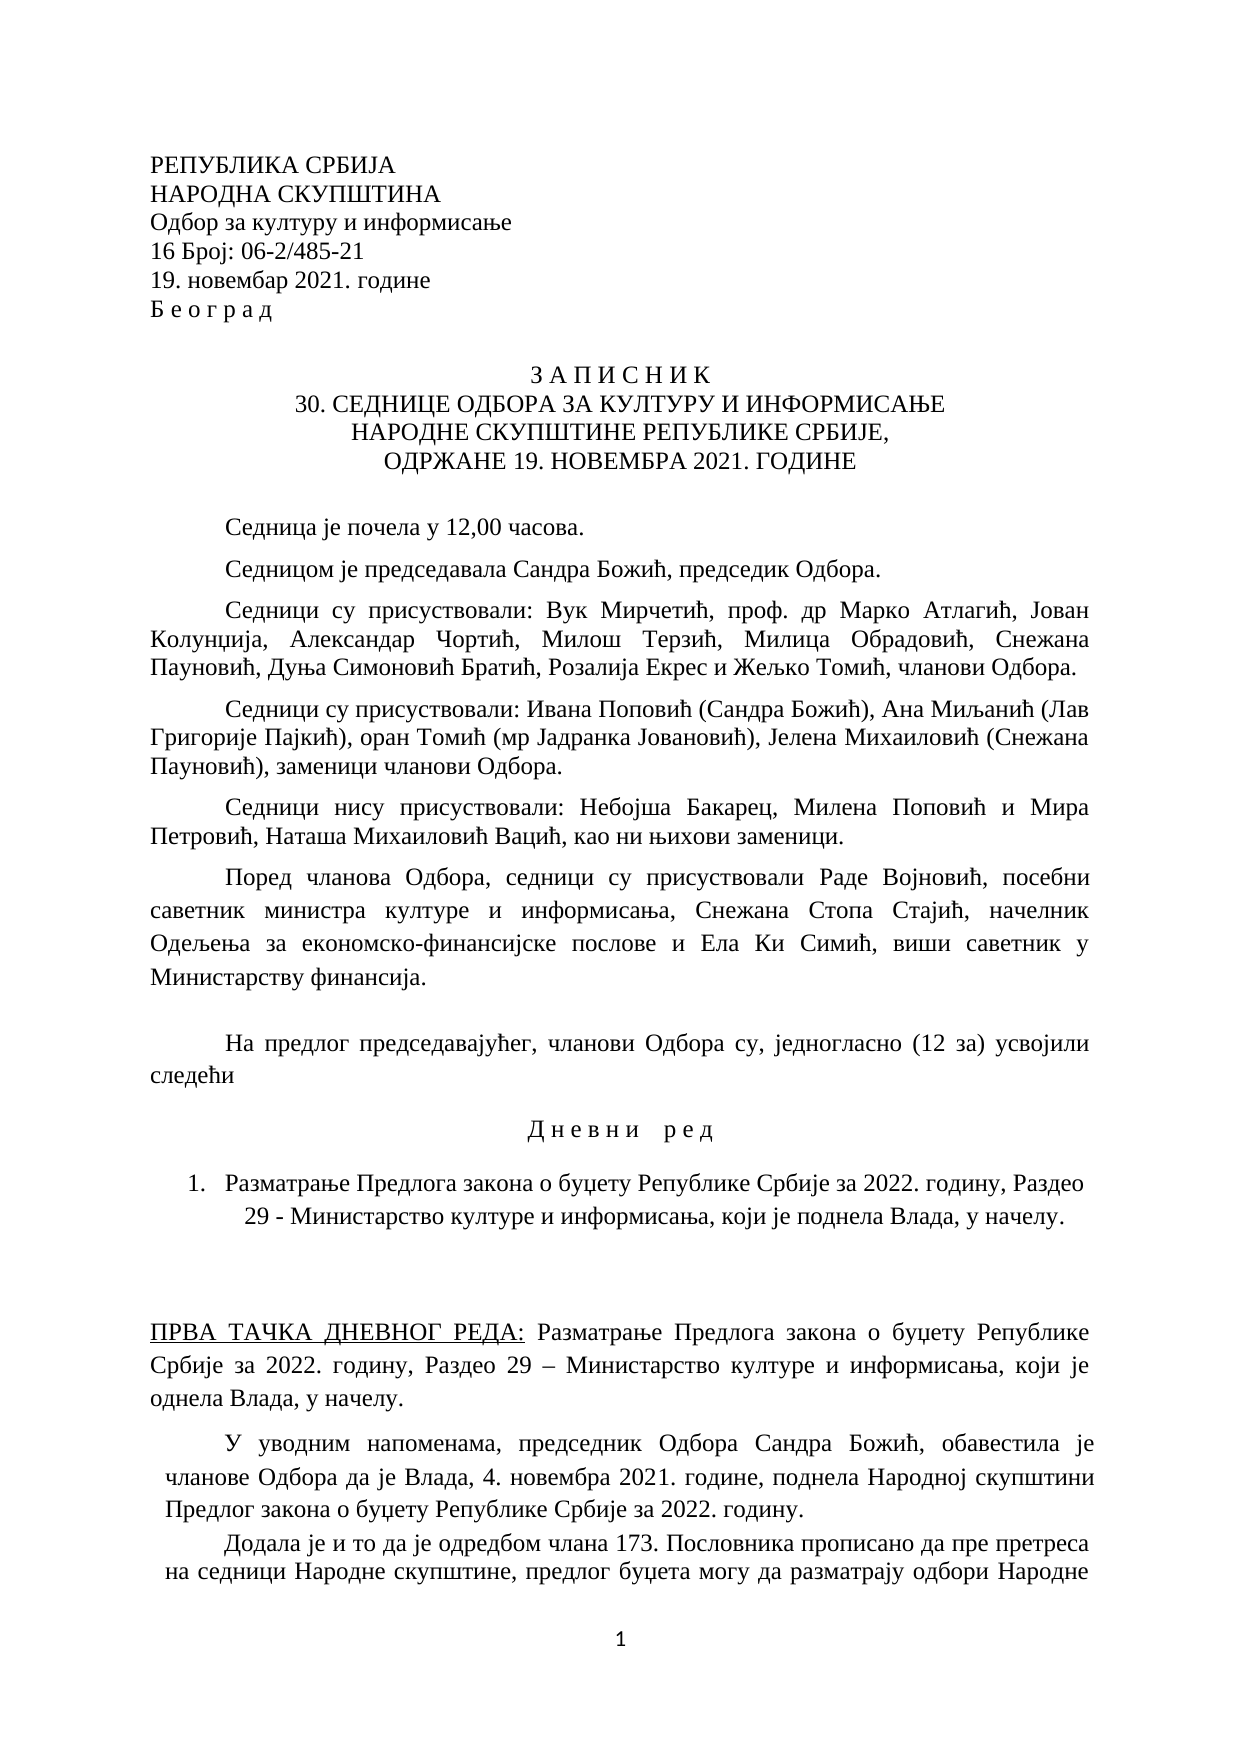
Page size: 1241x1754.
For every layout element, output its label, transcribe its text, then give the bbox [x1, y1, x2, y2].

text НАРОДНА СКУПШТИНА [150, 179, 1090, 207]
text Седница је почела у 12,00 часова. [150, 512, 1090, 541]
text Б е о г р а д [150, 294, 1090, 322]
text Седници су присуствовали: Вук Мирчетић, проф. др Марко Атлагић, Јован Колунџија, Александар Чортић, Милош Терзић, Милица Обрадовић, Снежана Пауновић, Дуња Симоновић Братић, Розалија Екрес и Жељко Томић, чланови Одбора. [150, 595, 1090, 681]
text У уводним напоменама, председник Одбора Сандра Божић, обавестила је чланове Одбора да је Влада, 4. новембра 2021. године, поднела Народној скупштини Предлог закона о буџету Републике Србије за 2022. годину. [165, 1428, 1095, 1523]
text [165, 1528, 1090, 1585]
text НАРОДНЕ СКУПШТИНЕ РЕПУБЛИКЕ СРБИЈЕ, [150, 417, 1090, 446]
text З А П И С Н И К [150, 360, 1090, 389]
text Седницом је председавала Сандра Божић, председик Одбора. [150, 554, 1090, 582]
text Седници су присуствовали: Ивана Поповић (Сандра Божић), Ана Миљанић (Лав Григорије Пајкић), оран Томић (мр Јадранка Јовановић), Јелена Михаиловић (Снежана Пауновић), заменици чланови Одбора. [150, 694, 1090, 780]
text ОДРЖАНЕ 19. НОВЕМБРА 2021. ГОДИНЕ [150, 446, 1090, 475]
text На предлог председавајућег, чланови Одбора су, једногласно (12 за) усвојили следећи [150, 1028, 1090, 1089]
list Разматрање Предлога закона о буџету Републике Србије за 2022. годину, Раздео 29 - Министарство културе и информисања, који је поднела Влада, у начелу. [181, 1168, 1090, 1230]
text 30. СЕДНИЦЕ ОДБОРА ЗА КУЛТУРУ И ИНФОРМИСАЊЕ [150, 389, 1090, 417]
text Одбор за културу и информисање [150, 207, 1090, 236]
text Седници нису присуствовали: Небојша Бакарец, Милена Поповић и Мира Петровић, Наташа Михаиловић Вацић, као ни њихови заменици. [150, 792, 1090, 850]
text 19. новембар 2021. године [150, 265, 1090, 294]
text РЕПУБЛИКА СРБИЈА [150, 150, 1090, 179]
text Поред чланова Одбора, седници су присуствовали Раде Војновић, посебни саветник министра културе и информисања, Снежана Стопа Стајић, начелник Одељења за економско-финансијске послове и Ела Ки Симић, виши саветник у Министарству финансија. [150, 862, 1090, 990]
text ПРВА ТАЧКА ДНЕВНОГ РЕДА: Разматрање Предлога закона о буџету Републике Србије за 2022. годину, Раздео 29 – Министарство културе и информисања, који је однела Влада, у начелу. [150, 1317, 1090, 1412]
text 16 Број: 06-2/485-21 [150, 236, 1090, 265]
text Д н е в н и р е д [150, 1114, 1090, 1143]
